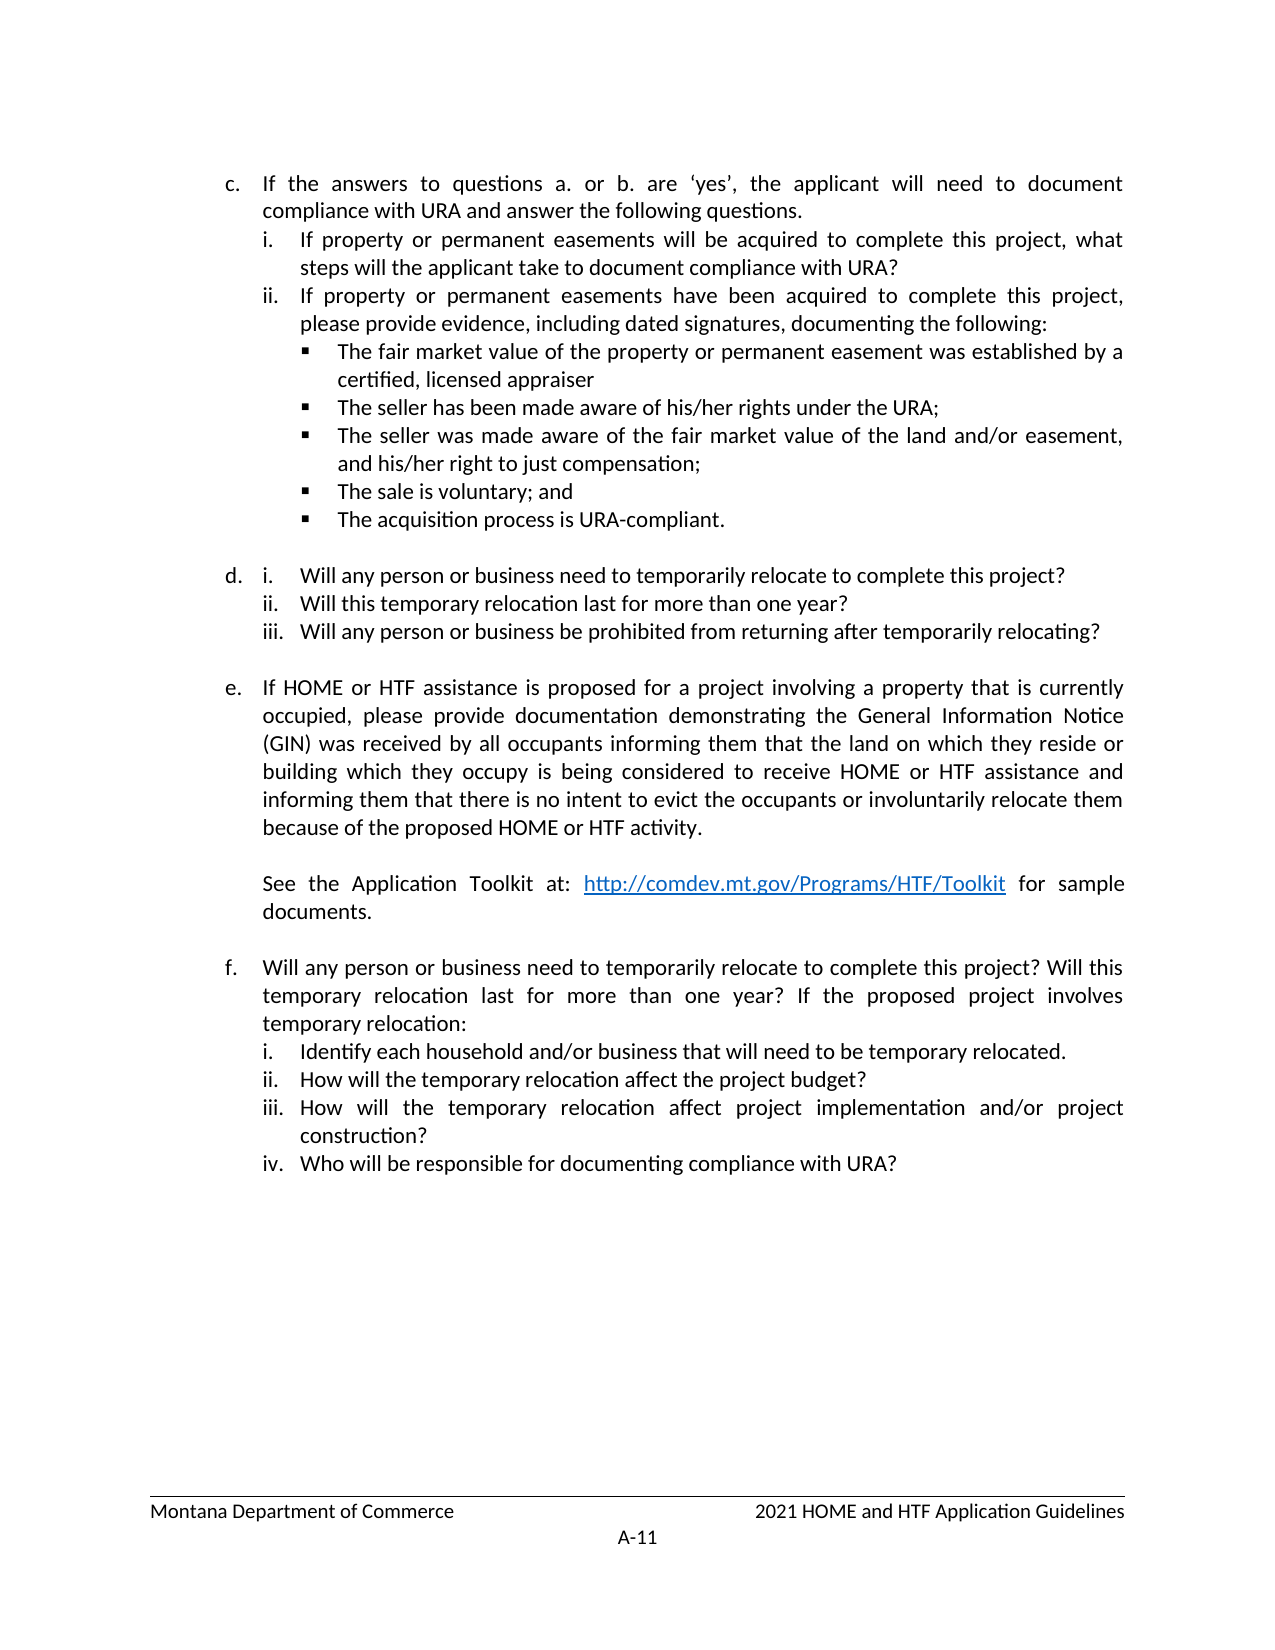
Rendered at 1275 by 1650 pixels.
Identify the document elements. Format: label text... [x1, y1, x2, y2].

text iii. Will any person or business be prohibited from returning after temporarily relocating? [262, 617, 1125, 645]
text c. If the answers to questions a. or b. are ‘yes’, the applicant will need to document compliance with URA and answer the following questions. [225, 169, 1125, 225]
text See the Application Toolkit at: http://comdev.mt.gov/Programs/HTF/Toolkit for sample documents. [262, 869, 1125, 925]
list The seller has been made aware of his/her rights under the URA; [300, 393, 1125, 421]
text d. i. Will any person or business need to temporarily relocate to complete this project? [225, 561, 1125, 589]
text i. Identify each household and/or business that will need to be temporary relocated. [262, 1037, 1125, 1065]
text i. If property or permanent easements will be acquired to complete this project, what steps will the applicant take to document compliance with URA? [262, 225, 1125, 281]
list The seller was made aware of the fair market value of the land and/or easement, and his/her right to just compensation; [300, 421, 1125, 477]
text ii. Will this temporary relocation last for more than one year? [262, 589, 1125, 617]
list The sale is voluntary; and [300, 477, 1125, 505]
text e. If HOME or HTF assistance is proposed for a project involving a property that is currently occupied, please provide documentation demonstrating the General Information Notice (GIN) was received by all occupants informing them that the land on which they reside or building which they occupy is being considered to receive HOME or HTF assistance and informing them that there is no intent to evict the occupants or involuntarily relocate them because of the proposed HOME or HTF activity. [225, 673, 1125, 841]
text ii. How will the temporary relocation affect the project budget? [262, 1065, 1125, 1093]
list The fair market value of the property or permanent easement was established by a certified, licensed appraiser [300, 337, 1125, 393]
list The acquisition process is URA-compliant. [300, 505, 1125, 533]
text ii. If property or permanent easements have been acquired to complete this project, please provide evidence, including dated signatures, documenting the following: [262, 281, 1125, 337]
text f. Will any person or business need to temporarily relocate to complete this project? Will this temporary relocation last for more than one year? If the proposed project involves temporary relocation: [225, 953, 1125, 1037]
text iii. How will the temporary relocation affect project implementation and/or project construction? [262, 1093, 1125, 1149]
text iv. Who will be responsible for documenting compliance with URA? [262, 1149, 1125, 1177]
